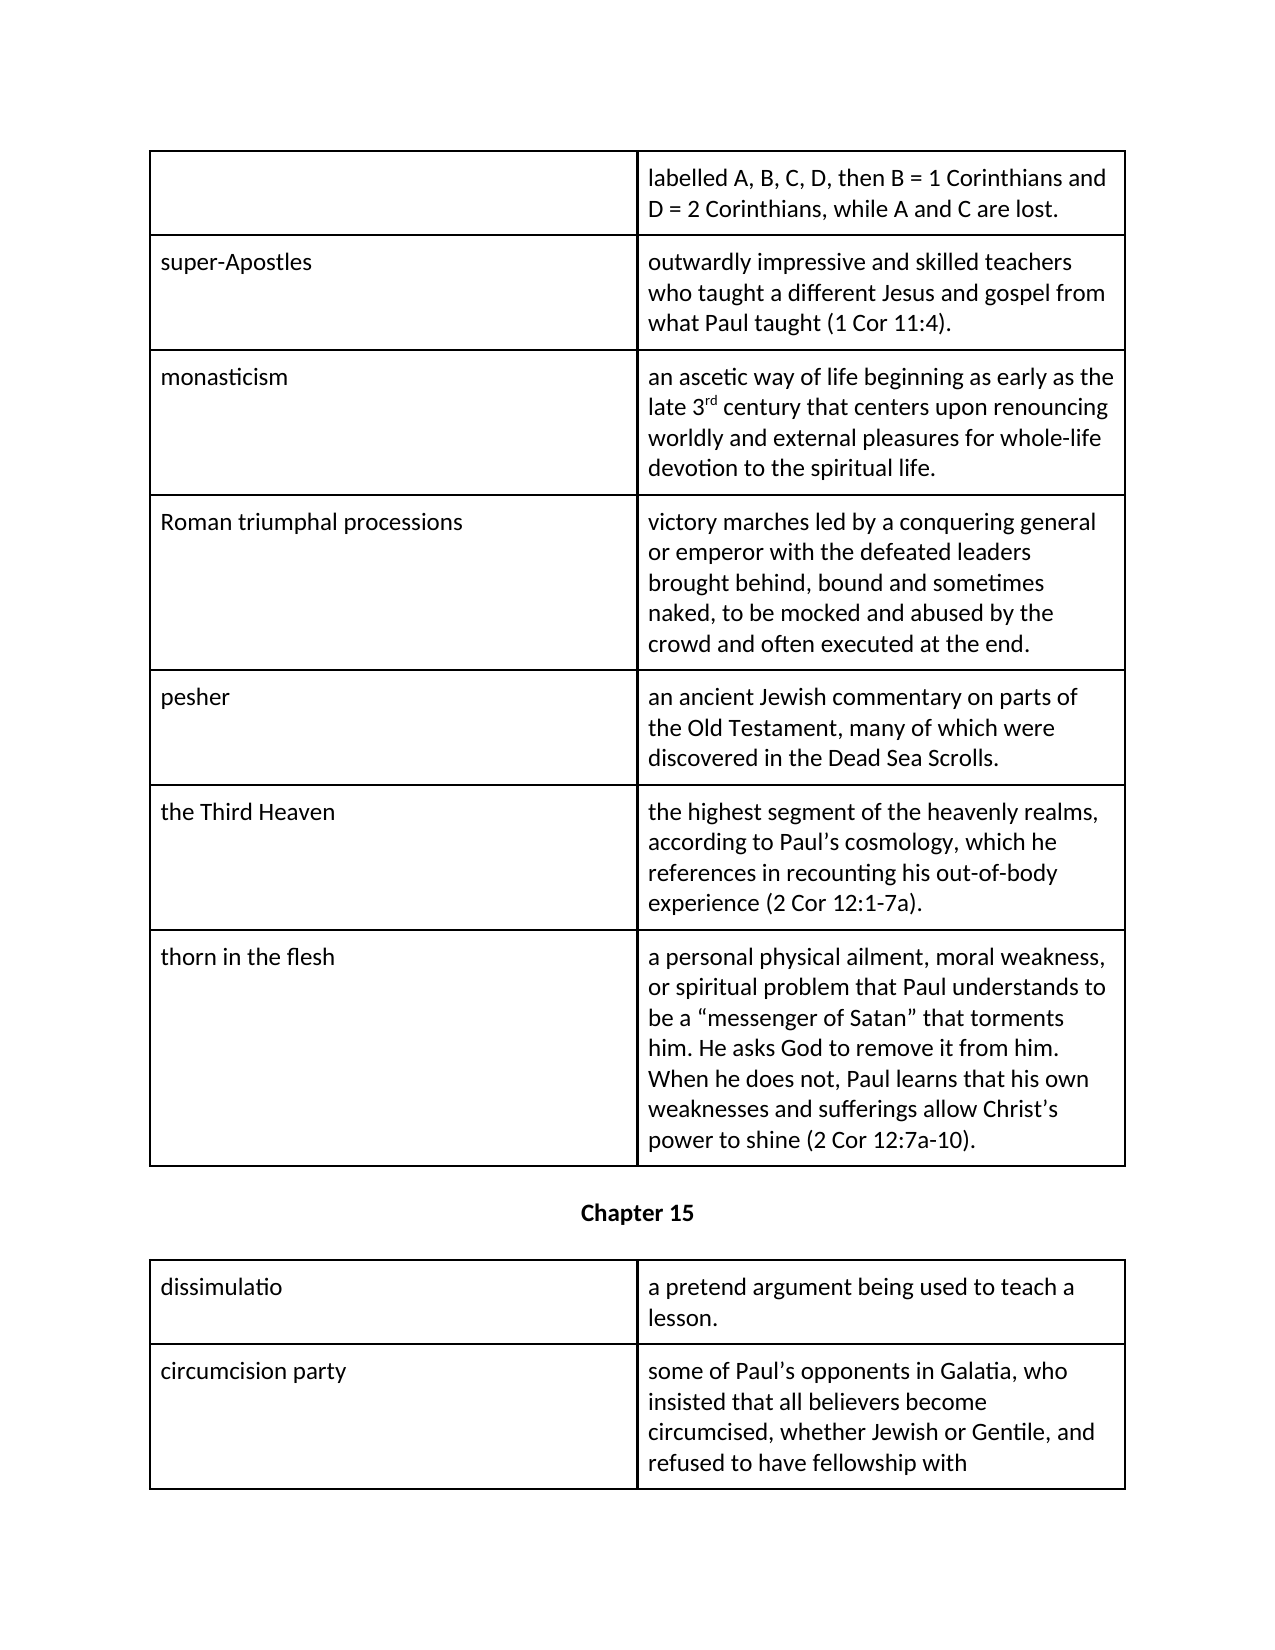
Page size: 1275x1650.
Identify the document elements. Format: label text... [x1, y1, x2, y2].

table_cell Roman triumphal processions [151, 496, 636, 669]
table_cell the highest segment of the heavenly realms, according to Paul’s cosmology, which he references in recounting his out-of-body experience (2 Cor 12:1-7a). [639, 786, 1124, 928]
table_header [639, 152, 1124, 234]
table_cell circumcision party [151, 1345, 636, 1488]
table_cell an ancient Jewish commentary on parts of the Old Testament, many of which were discovered in the Dead Sea Scrolls. [639, 671, 1124, 783]
table_cell thorn in the flesh [151, 931, 636, 1165]
table_cell super-Apostles [151, 236, 636, 348]
table_cell victory marches led by a conquering general or emperor with the defeated leaders brought behind, bound and sometimes naked, to be mocked and abused by the crowd and often executed at the end. [639, 496, 1124, 669]
text Chapter 15 [150, 1198, 1125, 1228]
table_cell pesher [151, 671, 636, 783]
table_cell the Third Heaven [151, 786, 636, 928]
table_header a pretend argument being used to teach a lesson. [639, 1261, 1124, 1343]
table_cell an ascetic way of life beginning as early as the late 3rd century that centers upon renouncing worldly and external pleasures for whole-life devotion to the spiritual life. [639, 351, 1124, 493]
table_cell monasticism [151, 351, 636, 493]
table_cell outwardly impressive and skilled teachers who taught a different Jesus and gospel from what Paul taught (1 Cor 11:4). [639, 236, 1124, 348]
table_cell a personal physical ailment, moral weakness, or spiritual problem that Paul understands to be a “messenger of Satan” that torments him. He asks God to remove it from him. When he does not, Paul learns that his own weaknesses and sufferings allow Christ’s power to shine (2 Cor 12:7a-10). [639, 931, 1124, 1165]
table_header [151, 152, 636, 234]
table_header dissimulatio [151, 1261, 636, 1343]
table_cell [639, 1345, 1124, 1488]
